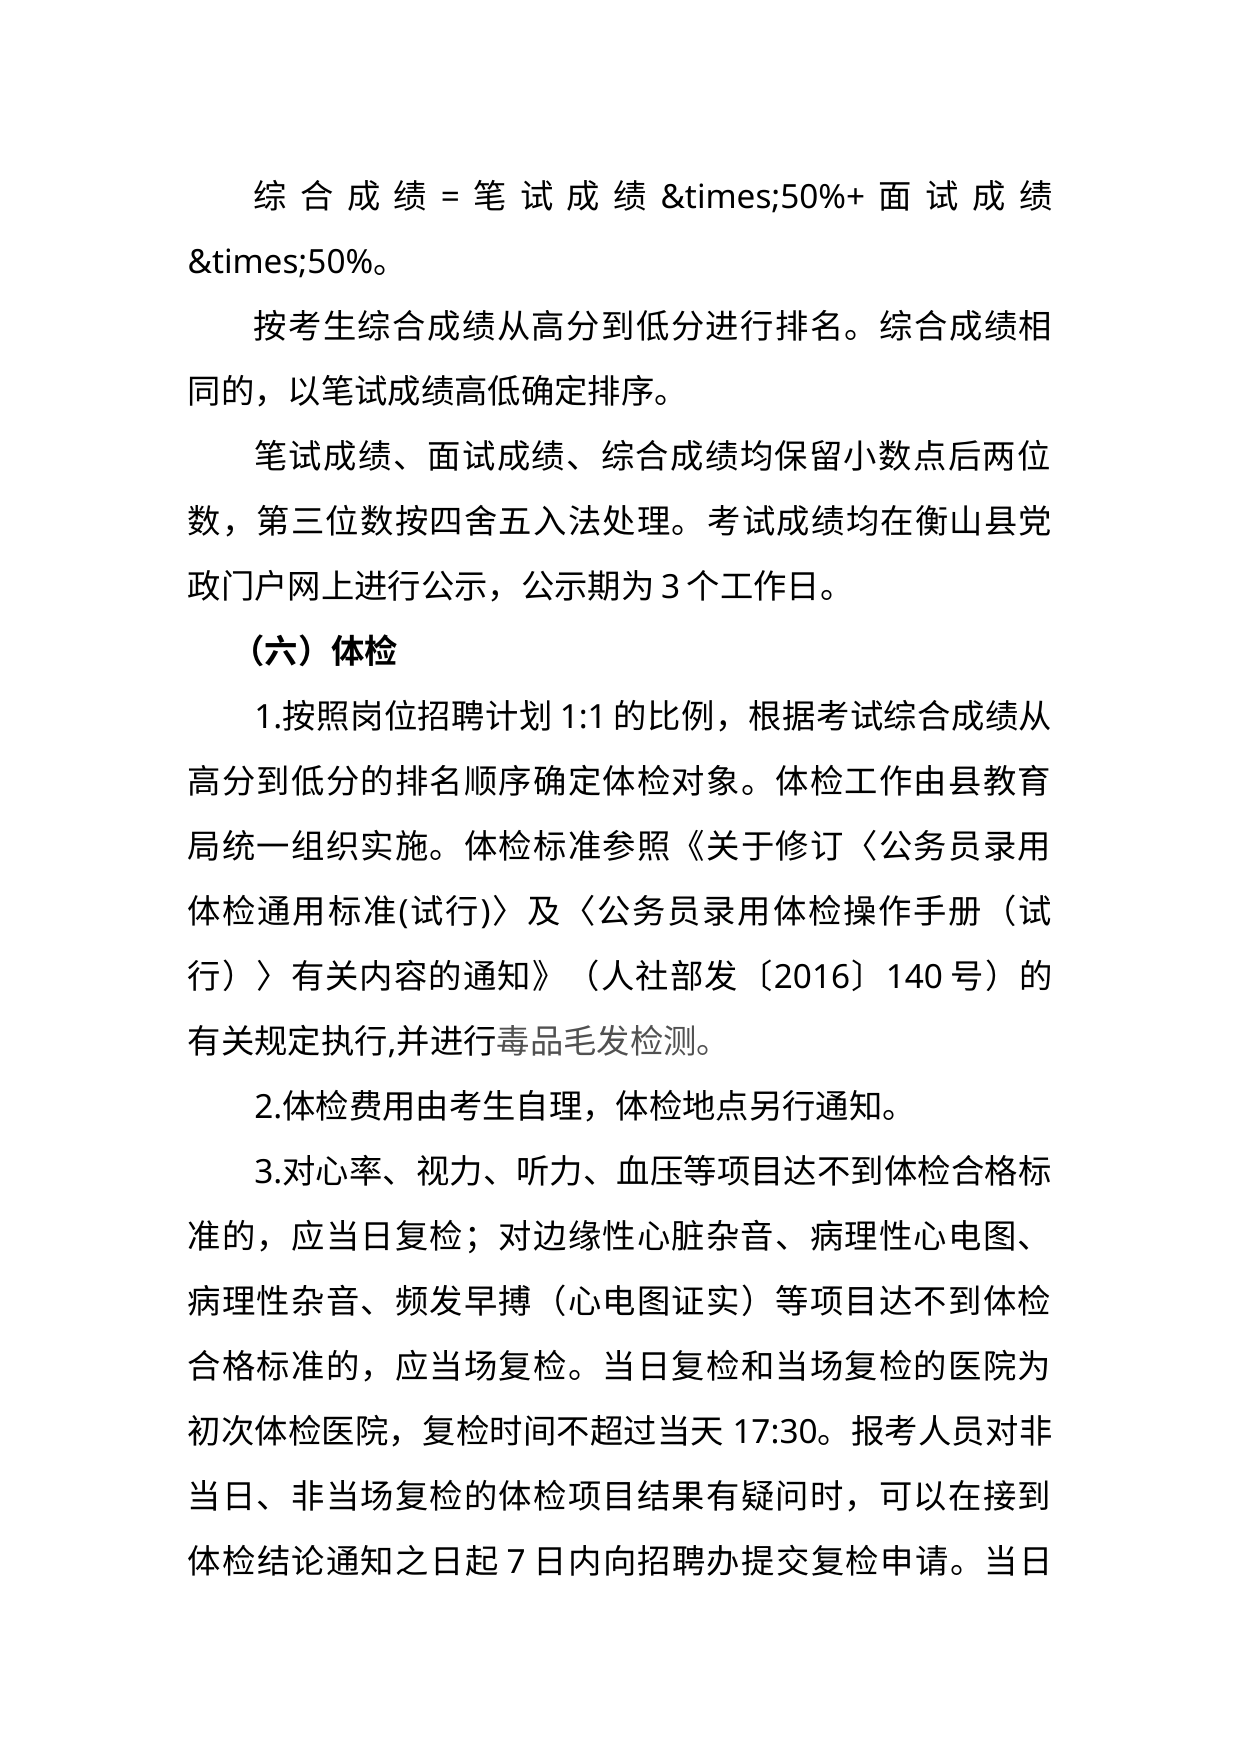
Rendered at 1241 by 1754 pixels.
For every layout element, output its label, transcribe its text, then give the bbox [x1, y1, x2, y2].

text 1.按照岗位招聘计划1:1的比例，根据考试综合成绩从高分到低分的排名顺序确定体检对象。体检工作由县教育局统一组织实施。体检标准参照《关于修订〈公务员录用体检通用标准(试行)〉及〈公务员录用体检操作手册（试行）〉有关内容的通知》（人社部发〔2016〕140号）的有关规定执行,并进行毒品毛发检测。 [187, 682, 1053, 1072]
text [187, 1137, 1053, 1592]
text （六）体检 [231, 617, 1053, 682]
text 笔试成绩、面试成绩、综合成绩均保留小数点后两位数，第三位数按四舍五入法处理。考试成绩均在衡山县党政门户网上进行公示，公示期为3个工作日。 [187, 422, 1053, 617]
text 按考生综合成绩从高分到低分进行排名。综合成绩相同的，以笔试成绩高低确定排序。 [187, 292, 1053, 422]
text 2.体检费用由考生自理，体检地点另行通知。 [187, 1072, 1053, 1137]
text 综合成绩=笔试成绩&times;50%+面试成绩&times;50%。 [187, 162, 1053, 292]
